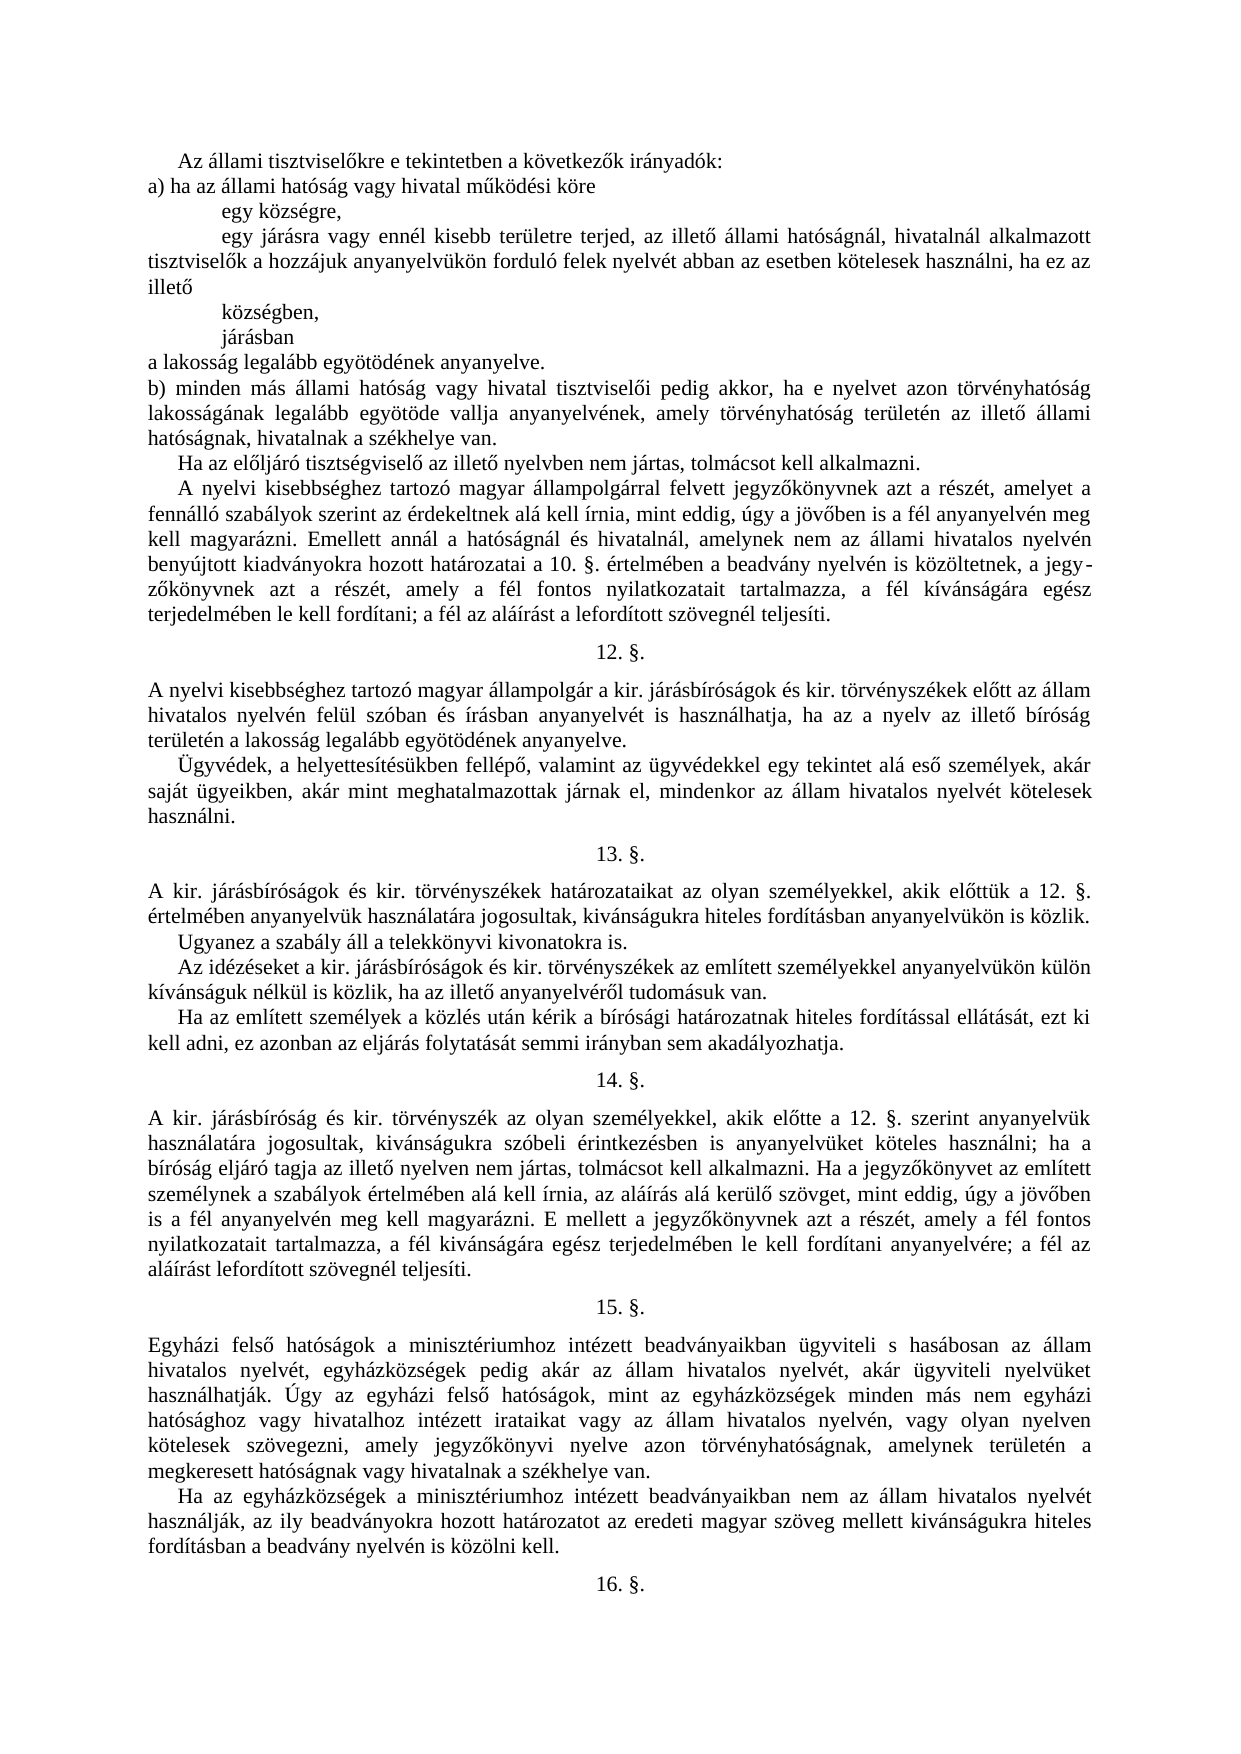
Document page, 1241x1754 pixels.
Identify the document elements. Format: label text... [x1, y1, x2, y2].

text 12. §. [148, 639, 1093, 664]
text Ügyvédek, a helyettesítésükben fellépő, valamint az ügyvédekkel egy tekintet alá eső személyek, akár saját ügyeikben, akár mint meghatalmazottak járnak el, mindenkor az állam hivatalos nyelvét kötelesek használni. [148, 752, 1093, 828]
text 16. §. [148, 1571, 1093, 1596]
text Az állami tisztviselőkre e tekintetben a következők irányadók: [148, 148, 1093, 173]
text Ha az előljáró tisztségviselő az illető nyelvben nem jártas, tolmácsot kell alkalmazni. [148, 450, 1093, 475]
text Egyházi felső hatóságok a minisztériumhoz intézett beadványaikban ügyviteli s hasábosan az állam hivatalos nyelvét, egyházközségek pedig akár az állam hivatalos nyelvét, akár ügyviteli nyelvüket használhatják. Úgy az egyházi felső hatóságok, mint az egyházközségek más nem egyházi hatósághoz vagy hivatalhoz intézett irataikat vagy az állam hivatalos nyelvén, vagy olyan nyelven kötelesek szövegezni, amely jegyzőkönyvi nyelve azon törvényhatóságnak, amelynek területén a megkeresett hatóságnak vagy hivatalnak a székhelye van. [148, 1332, 1093, 1483]
text b) minden más állami hatóság vagy hivatal tisztviselői pedig akkor, ha e nyelvet azon törvényhatóság lakosságának legalább egyötöde vallja anyanyelvének, amely törvényhatóság területén az illető állami hatóságnak, hivatalnak a székhelye van. [148, 374, 1093, 450]
text egy községre, [148, 198, 1093, 223]
text A kir. járásbíróságok és kir. törvényszékek határozataikat az olyan személyekkel, akik előttük a 12. §. értelmében anyanyelvük használatára jogosultak, kivánságukra hiteles fordításban anyanyelvükön is közlik. [148, 878, 1093, 929]
text Az idézéseket a kir. járásbíróságok és kir. törvényszékek az említett személyekkel anyanyelvükön külön kívánságuk nélkül is közlik, ha az illető anyanyelvéről tudomásuk van. [148, 954, 1093, 1004]
text egy járásra vagy ennél kisebb területre terjed, az illető állami hatóságnál, hivatalnál alkalmazott tisztviselők a hozzájuk anyanyelvükön forduló felek nyelvét abban az esetben kötelesek használni, ha ez az illető [148, 223, 1093, 299]
text a lakosság legalább egyötödének anyanyelve. [148, 349, 1093, 374]
text Ha az említett személyek a közlés után kérik a bírósági határozatnak hiteles fordítással ellátását, ezt ki kell adni, ez azonban az eljárás folytatását semmi irányban sem akadályozhatja. [148, 1004, 1093, 1055]
text községben, [148, 299, 1093, 324]
text a) ha az állami hatóság vagy hivatal működési köre [148, 173, 1093, 198]
text 13. §. [148, 841, 1093, 866]
text Ugyanez a szabály áll a telekkönyvi kivonatokra is. [148, 929, 1093, 954]
text A nyelvi kisebbséghez tartozó magyar állampolgárral felvett jegyzőkönyvnek azt a részét, amelyet a fennálló szabályok szerint az érdekeltnek alá kell írnia, mint eddig, úgy a jövőben is a fél anyanyelvén meg kell magyarázni. Emellett annál a hatóságnál és hivatalnál, amelynek nem az állami hivatalos nyelvén benyújtott kiadványokra hozott határozatai a 10. §. értelmében a beadvány nyelvén is közöltetnek, a jegyzőkönyvnek azt a részét, amely a fél fontos nyilatkozatait tartalmazza, a fél kívánságára egész terjedelmében le kell fordítani; a fél az aláírást a lefordított szövegnél teljesíti. [148, 475, 1093, 627]
text 14. §. [148, 1067, 1093, 1092]
text Ha az egyházközségek a minisztériumhoz intézett beadványaikban nem az állam hivatalos nyelvét használják, az ily beadványokra hozott határozatot az eredeti magyar szöveg mellett kivánságukra hiteles fordításban a beadvány nyelvén is közölni kell. [148, 1483, 1093, 1558]
text A kir. járásbíróság és kir. törvényszék az olyan személyekkel, akik előtte a 12. §. szerint anyanyelvük használatára jogosultak, kivánságukra szóbeli érintkezésben is anyanyelvüket köteles használni; ha a bíróság eljáró tagja az illető nyelven nem jártas, tolmácsot kell alkalmazni. Ha a jegyzőkönyvet az említett személynek a szabályok értelmében alá kell írnia, az aláírás alá kerülő szövget, mint eddig, úgy a jövőben is a fél anyanyelvén meg kell magyarázni. E mellett a jegyzőkönyvnek azt a részét, amely a fél fontos nyilatkozatait tartalmazza, a fél kivánságára egész terjedelmében le kell fordítani anyanyelvére; a fél az aláírást lefordított szövegnél teljesíti. [148, 1105, 1093, 1281]
text 15. §. [148, 1294, 1093, 1319]
text járásban [148, 324, 1093, 349]
text A nyelvi kisebbséghez tartozó magyar állampolgár a kir. járásbíróságok és kir. törvényszékek előtt az állam hivatalos nyelvén felül szóban és írásban anyanyelvét is használhatja, ha az a nyelv az illető bíróság területén a lakosság legalább egyötödének anyanyelve. [148, 677, 1093, 752]
